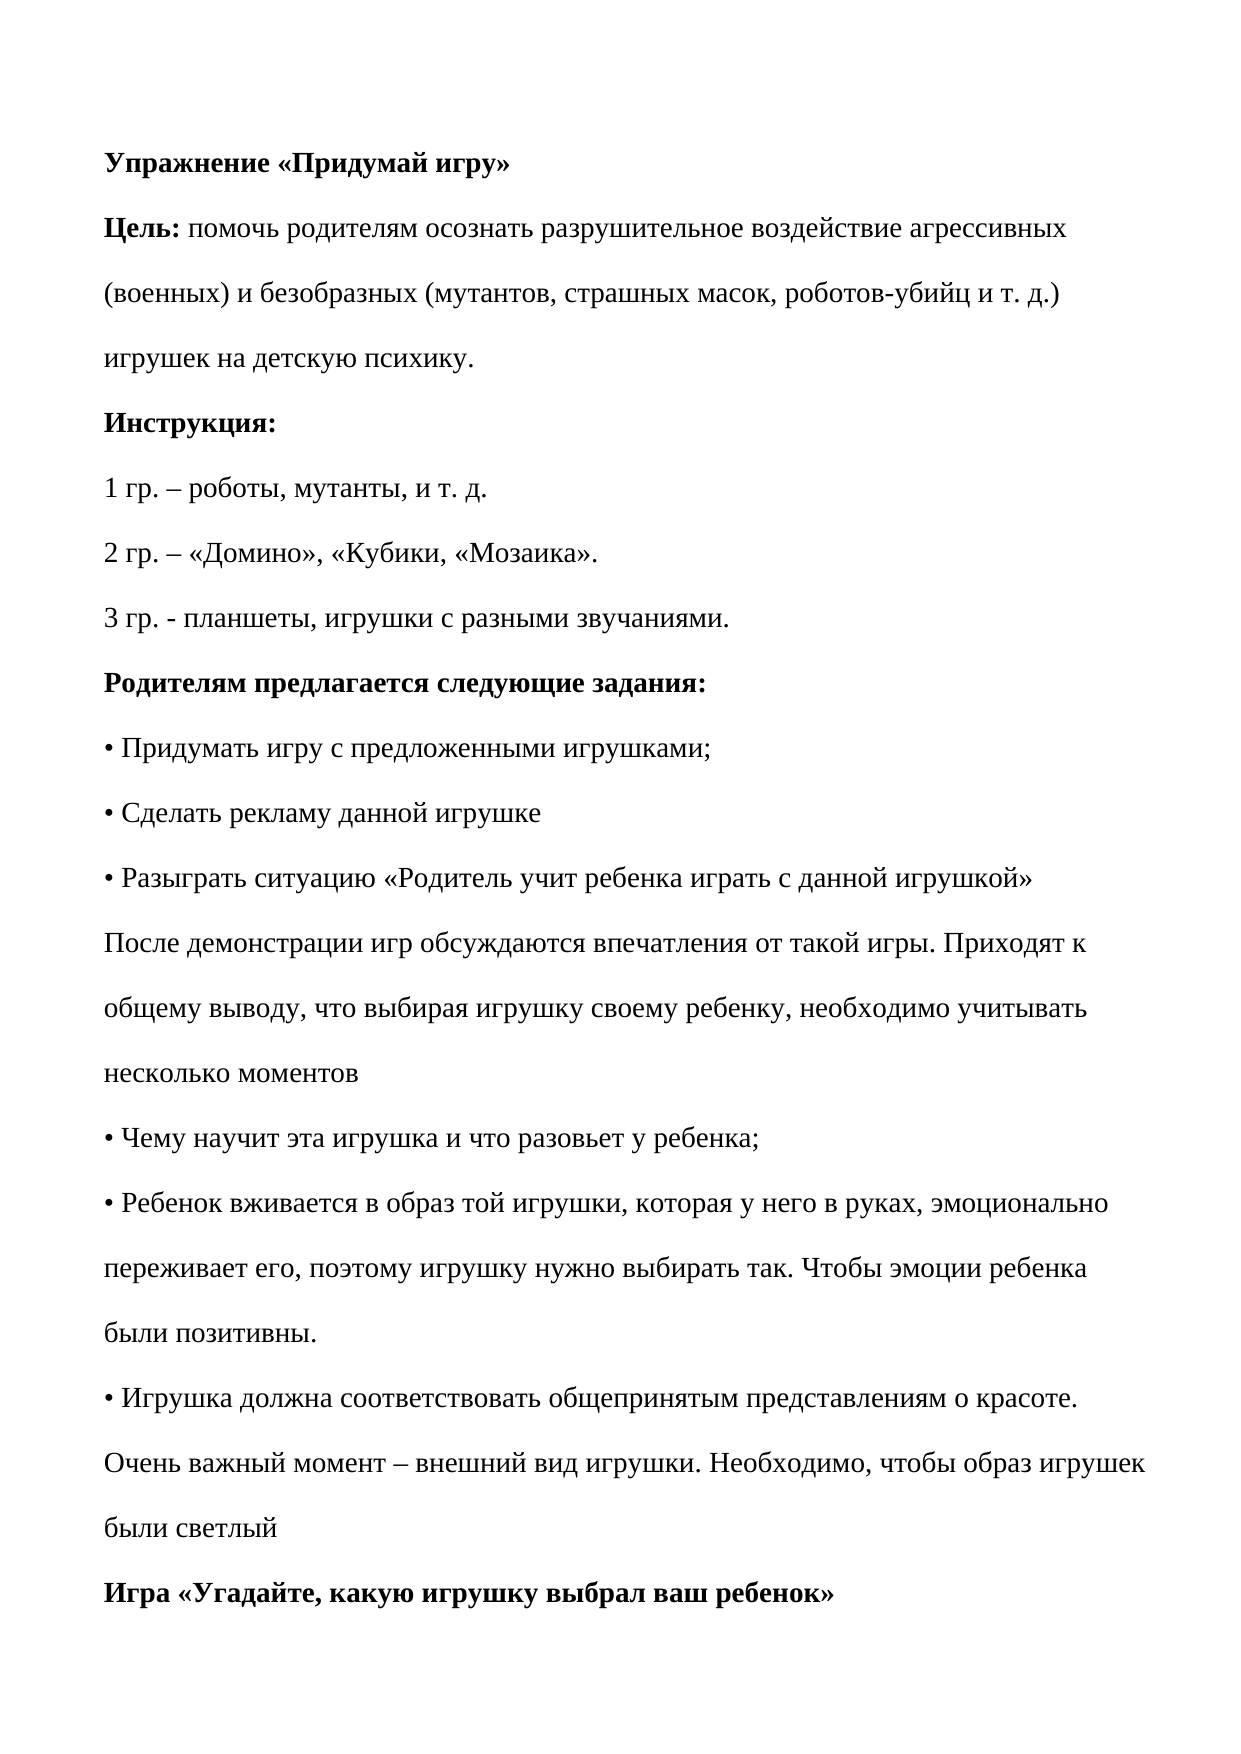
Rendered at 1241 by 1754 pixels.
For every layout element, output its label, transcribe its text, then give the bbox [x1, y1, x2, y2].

text 2 гр. – «Домино», «Кубики, «Мозаика». [103, 519, 1152, 584]
text • Игрушка должна соответствовать общепринятым представлениям о красоте. Очень важный момент – внешний вид игрушки. Необходимо, чтобы образ игрушек были светлый [103, 1364, 1152, 1559]
text • Разыграть ситуацию «Родитель учит ребенка играть с данной игрушкой» [103, 844, 1152, 909]
text • Ребенок вживается в образ той игрушки, которая у него в руках, эмоционально переживает его, поэтому игрушку нужно выбирать так. Чтобы эмоции ребенка были позитивны. [103, 1169, 1152, 1364]
text • Сделать рекламу данной игрушке [103, 779, 1152, 844]
text Родителям предлагается следующие задания: [103, 649, 1152, 714]
text После демонстрации игр обсуждаются впечатления от такой игры. Приходят к общему выводу, что выбирая игрушку своему ребенку, необходимо учитывать несколько моментов [103, 909, 1152, 1104]
text Цель: помочь родителям осознать разрушительное воздействие агрессивных (военных) и безобразных (мутантов, страшных масок, роботов-убийц и т. д.) игрушек на детскую психику. [103, 194, 1152, 389]
text 3 гр. - планшеты, игрушки с разными звучаниями. [103, 584, 1152, 649]
text Игра «Угадайте, какую игрушку выбрал ваш ребенок» [103, 1559, 1152, 1624]
text Инструкция: [103, 389, 1152, 454]
text • Чему научит эта игрушка и что разовьет у ребенка; [103, 1104, 1152, 1169]
text Упражнение «Придумай игру» [103, 129, 1152, 194]
text • Придумать игру с предложенными игрушками; [103, 714, 1152, 779]
text 1 гр. – роботы, мутанты, и т. д. [103, 454, 1152, 519]
